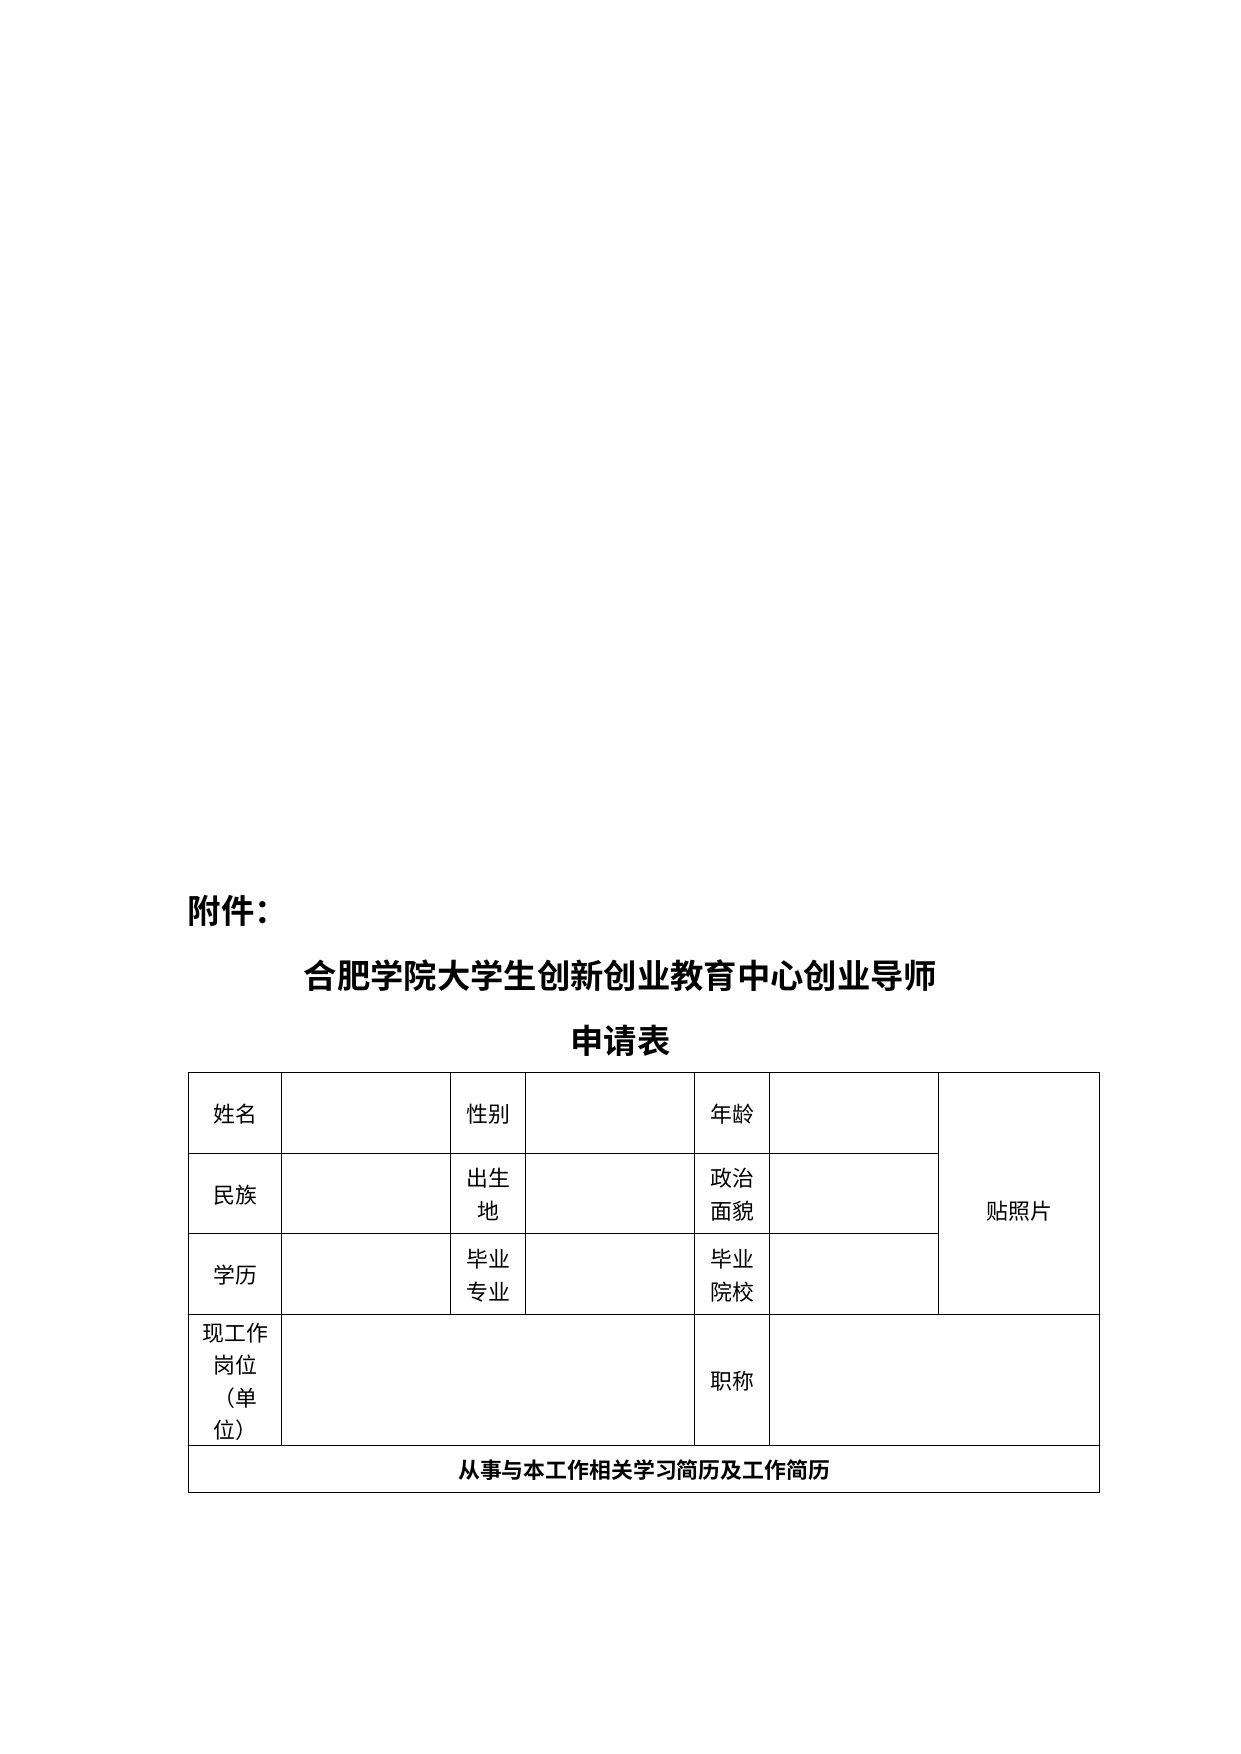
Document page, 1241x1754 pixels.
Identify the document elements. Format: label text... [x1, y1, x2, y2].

table_cell 学历 [189, 1234, 281, 1314]
table_cell 从事与本工作相关学习简历及工作简历 [189, 1446, 1099, 1492]
table_header [770, 1073, 938, 1153]
table_cell 毕业院校 [695, 1234, 769, 1314]
table_cell 毕业专业 [451, 1234, 525, 1314]
table_cell 职称 [695, 1315, 769, 1445]
table_header [526, 1073, 694, 1153]
text 合肥学院大学生创新创业教育中心创业导师 [187, 942, 1053, 1007]
text 申请表 [187, 1007, 1053, 1072]
table_header 贴照片 [939, 1073, 1099, 1314]
table_cell 现工作岗位（单位） [189, 1315, 281, 1445]
table_cell [770, 1154, 938, 1233]
table_cell 出生地 [451, 1154, 525, 1233]
text 附件： [187, 877, 1053, 942]
table_header 性别 [451, 1073, 525, 1153]
table_cell [282, 1154, 450, 1233]
table_cell [282, 1315, 694, 1445]
table_header 姓名 [189, 1073, 281, 1153]
table_cell [282, 1234, 450, 1314]
table_cell [526, 1234, 694, 1314]
table_cell 政治面貌 [695, 1154, 769, 1233]
table_cell 民族 [189, 1154, 281, 1233]
table_cell [770, 1234, 938, 1314]
table_header 年龄 [695, 1073, 769, 1153]
table_header [282, 1073, 450, 1153]
table_cell [770, 1315, 1099, 1445]
table_cell [526, 1154, 694, 1233]
